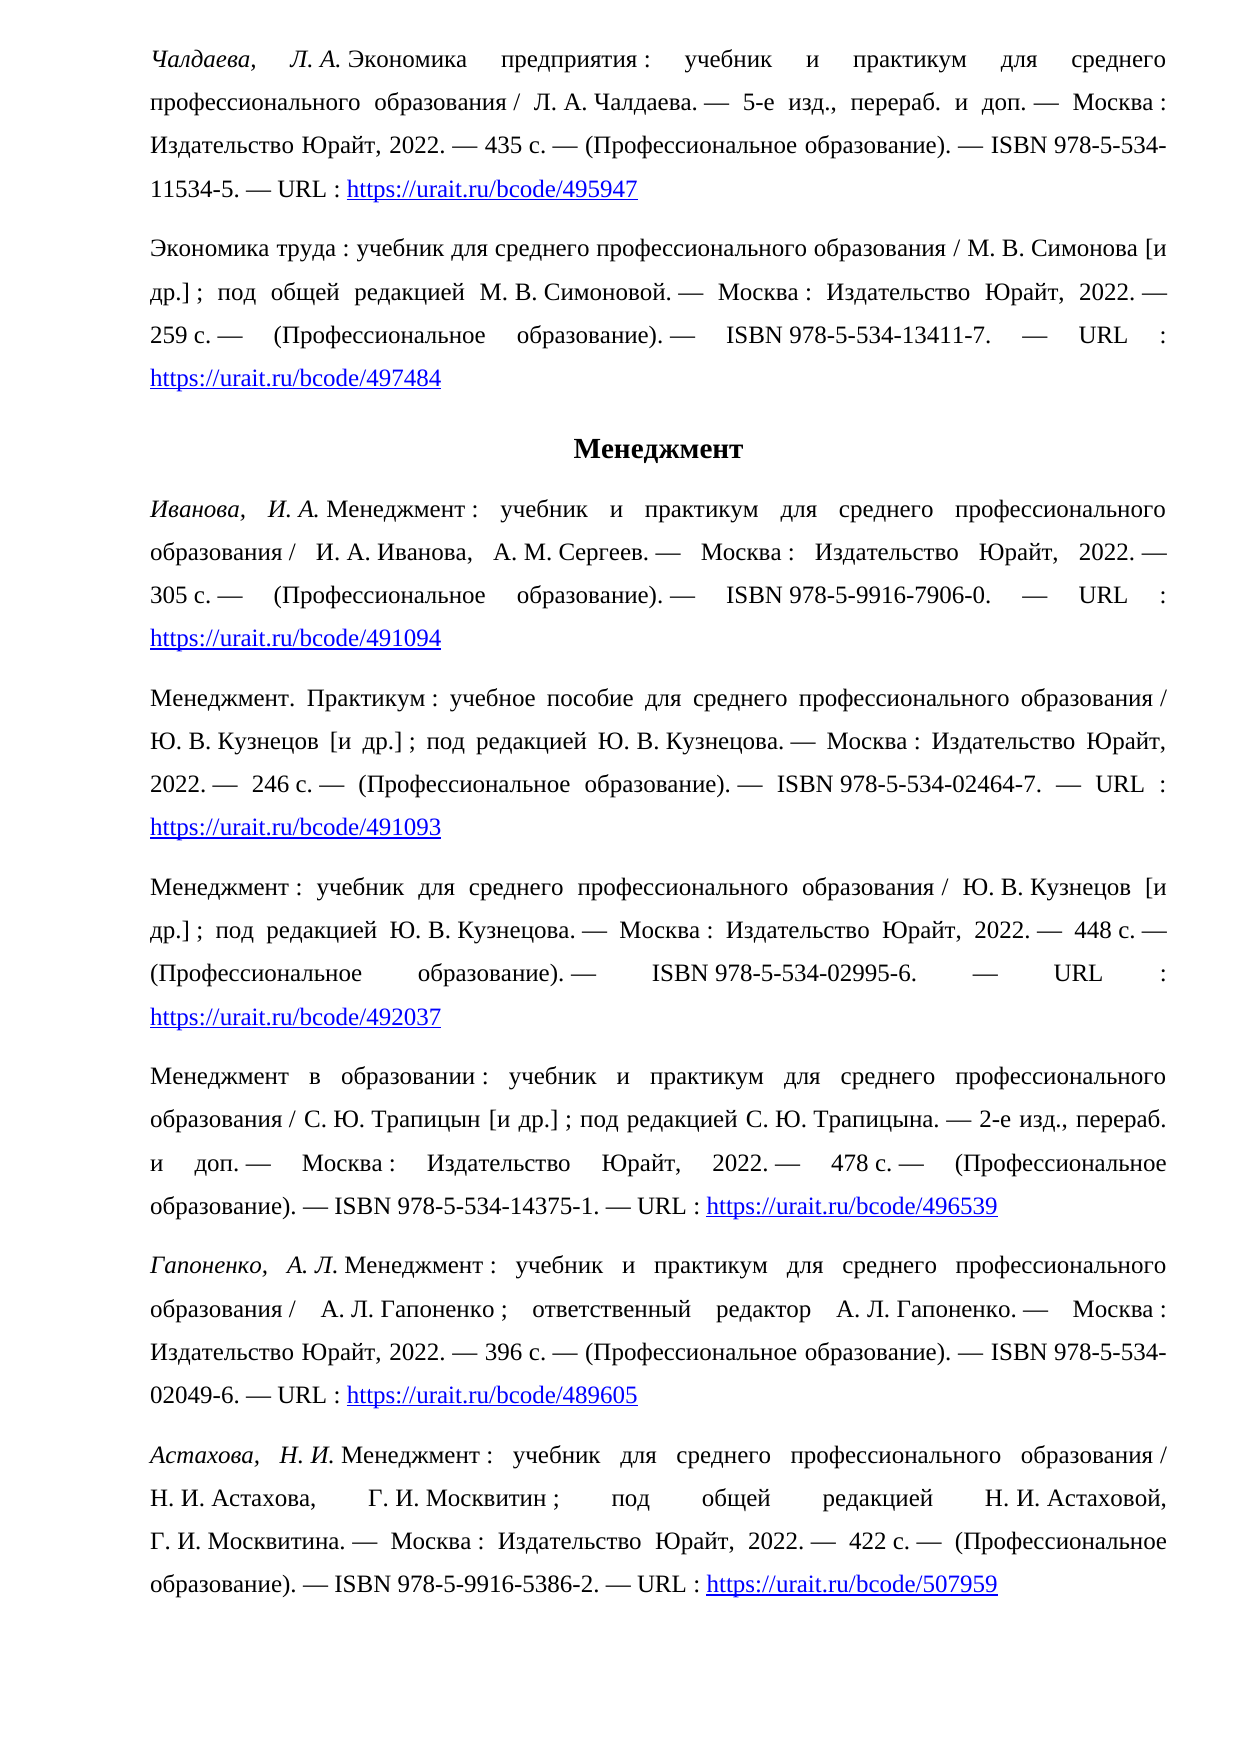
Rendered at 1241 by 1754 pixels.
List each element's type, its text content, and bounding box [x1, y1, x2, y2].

text Экономика труда : учебник для среднего профессионального образования / М. В. Симонова [и др.] ; под общей редакцией М. В. Симоновой. — Москва : Издательство Юрайт, 2022. — 259 с. — (Профессиональное образование). — ISBN 978-5-534-13411-7. — URL : https://urait.ru/bcode/497484 [150, 233, 1167, 392]
text Менеджмент : учебник для среднего профессионального образования / Ю. В. Кузнецов [и др.] ; под редакцией Ю. В. Кузнецова. — Москва : Издательство Юрайт, 2022. — 448 с. — (Профессиональное образование). — ISBN 978-5-534-02995-6. — URL : https://urait.ru/bcode/492037 [150, 872, 1167, 1030]
text Иванова, И. А. Менеджмент : учебник и практикум для среднего профессионального образования / И. А. Иванова, А. М. Сергеев. — Москва : Издательство Юрайт, 2022. — 305 с. — (Профессиональное образование). — ISBN 978-5-9916-7906-0. — URL : https://urait.ru/bcode/491094 [150, 494, 1167, 652]
text Астахова, Н. И. Менеджмент : учебник для среднего профессионального образования / Н. И. Астахова, Г. И. Москвитин ; под общей редакцией Н. И. Астаховой, Г. И. Москвитина. — Москва : Издательство Юрайт, 2022. — 422 с. — (Профессиональное образование). — ISBN 978-5-9916-5386-2. — URL : https://urait.ru/bcode/507959 [150, 1440, 1167, 1598]
text Чалдаева, Л. А. Экономика предприятия : учебник и практикум для среднего профессионального образования / Л. А. Чалдаева. — 5-е изд., перераб. и доп. — Москва : Издательство Юрайт, 2022. — 435 с. — (Профессиональное образование). — ISBN 978-5-534-11534-5. — URL : https://urait.ru/bcode/495947 [150, 44, 1167, 202]
text Гапоненко, А. Л. Менеджмент : учебник и практикум для среднего профессионального образования / А. Л. Гапоненко ; ответственный редактор А. Л. Гапоненко. — Москва : Издательство Юрайт, 2022. — 396 с. — (Профессиональное образование). — ISBN 978-5-534-02049-6. — URL : https://urait.ru/bcode/489605 [150, 1251, 1167, 1409]
subtitle Менеджмент [150, 431, 1167, 464]
text Менеджмент в образовании : учебник и практикум для среднего профессионального образования / С. Ю. Трапицын [и др.] ; под редакцией С. Ю. Трапицына. — 2-е изд., перераб. и доп. — Москва : Издательство Юрайт, 2022. — 478 с. — (Профессиональное образование). — ISBN 978-5-534-14375-1. — URL : https://urait.ru/bcode/496539 [150, 1061, 1167, 1219]
text Менеджмент. Практикум : учебное пособие для среднего профессионального образования / Ю. В. Кузнецов [и др.] ; под редакцией Ю. В. Кузнецова. — Москва : Издательство Юрайт, 2022. — 246 с. — (Профессиональное образование). — ISBN 978-5-534-02464-7. — URL : https://urait.ru/bcode/491093 [150, 683, 1167, 841]
